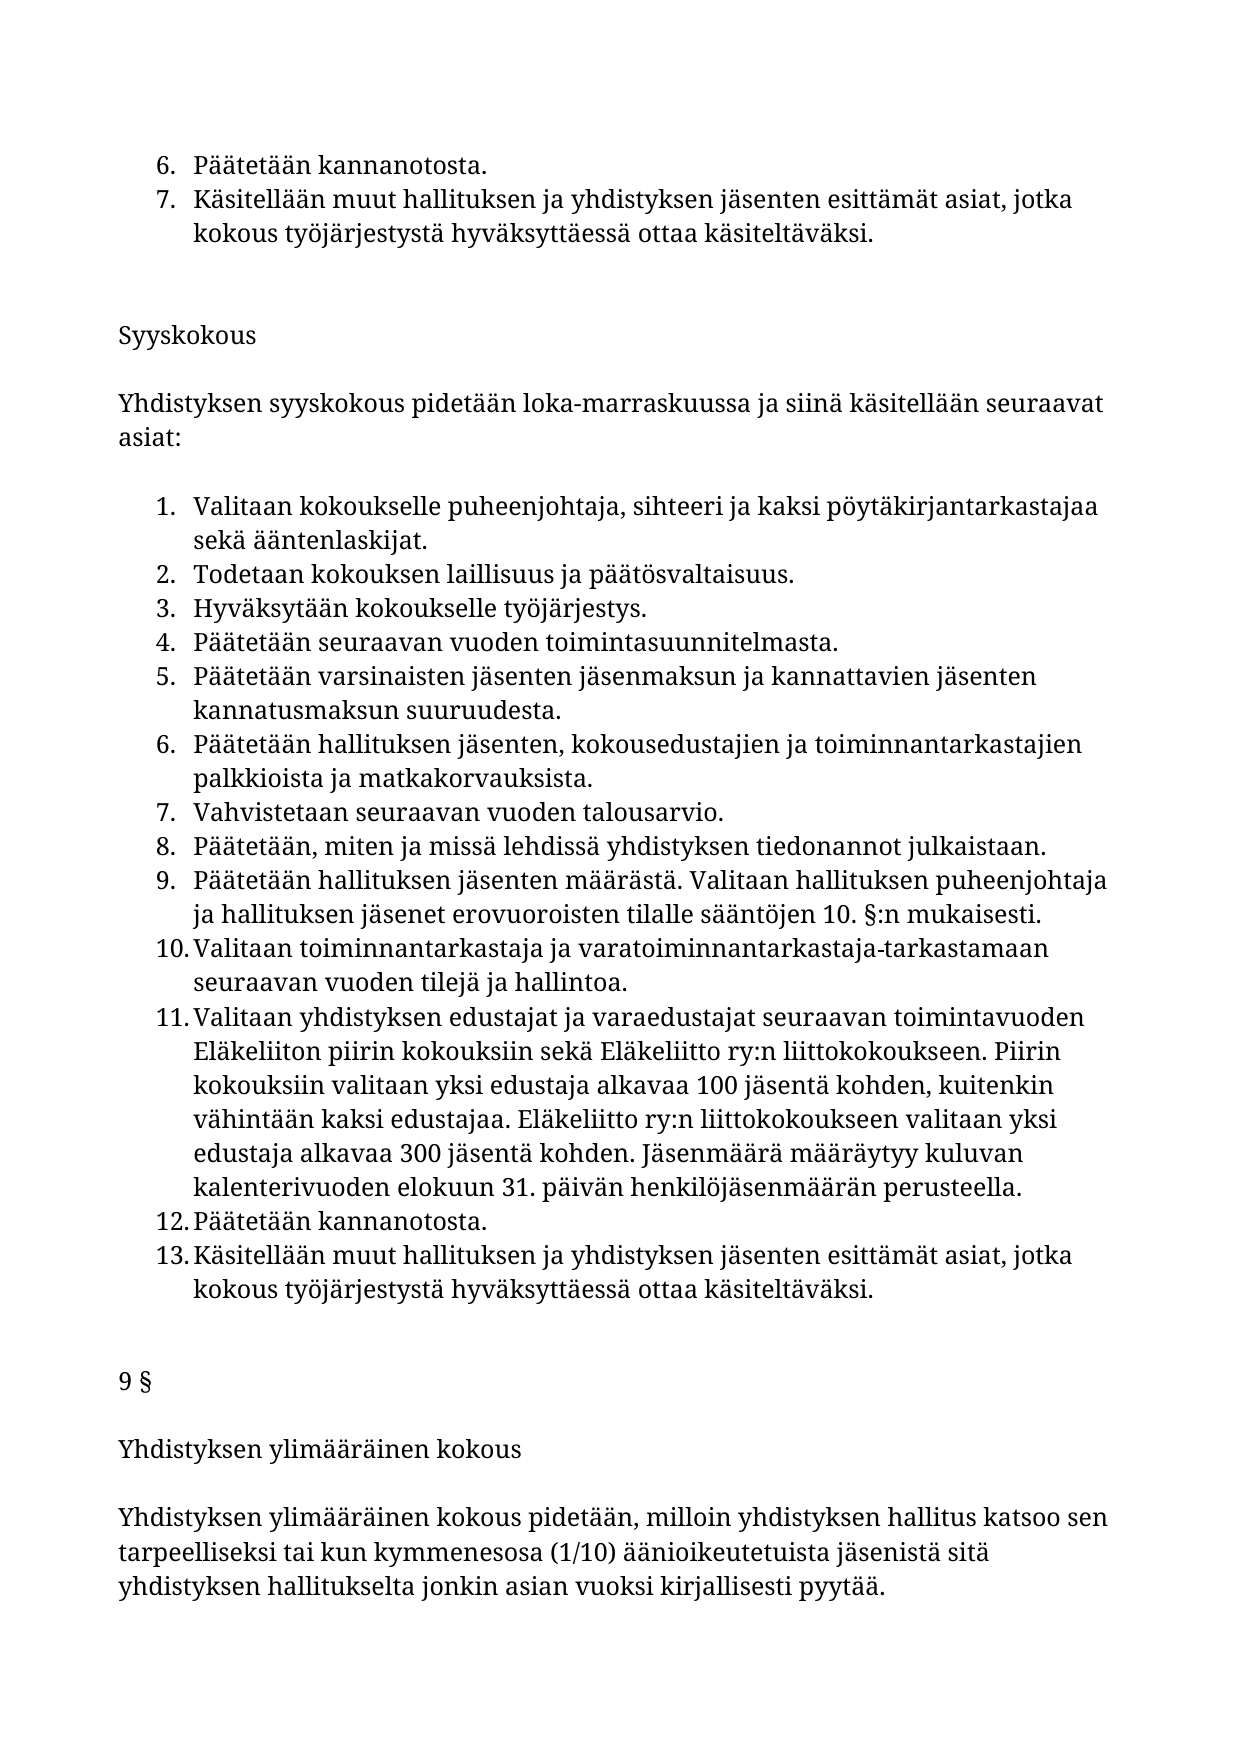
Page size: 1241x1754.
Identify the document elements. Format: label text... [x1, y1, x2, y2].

list Päätetään kannanotosta. [156, 148, 1122, 182]
list Päätetään kannanotosta. [156, 1203, 1122, 1238]
text Yhdistyksen ylimääräinen kokous pidetään, milloin yhdistyksen hallitus katsoo sen tarpeelliseksi tai kun kymmenesosa (1/10) äänioikeutetuista jäsenistä sitä yhdistyksen hallitukselta jonkin asian vuoksi kirjallisesti pyytää. [118, 1500, 1122, 1602]
text 9 § [118, 1364, 1122, 1398]
list Valitaan yhdistyksen edustajat ja varaedustajat seuraavan toimintavuoden Eläkeliiton piirin kokouksiin sekä Eläkeliitto ry:n liittokokoukseen. Piirin kokouksiin valitaan yksi edustaja alkavaa 100 jäsentä kohden, kuitenkin vähintään kaksi edustajaa. Eläkeliitto ry:n liittokokoukseen valitaan yksi edustaja alkavaa 300 jäsentä kohden. Jäsenmäärä määräytyy kuluvan kalenterivuoden elokuun 31. päivän henkilöjäsenmäärän perusteella. [156, 999, 1122, 1203]
list Päätetään varsinaisten jäsenten jäsenmaksun ja kannattavien jäsenten kannatusmaksun suuruudesta. [156, 658, 1122, 727]
text Yhdistyksen syyskokous pidetään loka-marraskuussa ja siinä käsitellään seuraavat asiat: [118, 386, 1122, 454]
list Vahvistetaan seuraavan vuoden talousarvio. [156, 795, 1122, 829]
list Valitaan toiminnantarkastaja ja varatoiminnantarkastaja tarkastamaan seuraavan vuoden tilejä ja hallintoa. [156, 931, 1122, 999]
list Käsitellään muut hallituksen ja yhdistyksen jäsenten esittämät asiat, jotka kokous työjärjestystä hyväksyttäessä ottaa käsiteltäväksi. [156, 182, 1122, 250]
list Päätetään, miten ja missä lehdissä yhdistyksen tiedonannot julkaistaan. [156, 829, 1122, 863]
list Päätetään hallituksen jäsenten, kokousedustajien ja toiminnantarkastajien palkkioista ja matkakorvauksista. [156, 727, 1122, 795]
list Päätetään seuraavan vuoden toimintasuunnitelmasta. [156, 624, 1122, 658]
text Yhdistyksen ylimääräinen kokous [118, 1432, 1122, 1466]
list Päätetään hallituksen jäsenten määrästä. Valitaan hallituksen puheenjohtaja ja hallituksen jäsenet erovuoroisten tilalle sääntöjen 10. §:n mukaisesti. [156, 863, 1122, 931]
list Käsitellään muut hallituksen ja yhdistyksen jäsenten esittämät asiat, jotka kokous työjärjestystä hyväksyttäessä ottaa käsiteltäväksi. [156, 1238, 1122, 1306]
list Valitaan kokoukselle puheenjohtaja, sihteeri ja kaksi pöytäkirjantarkastajaa sekä ääntenlaskijat. [156, 488, 1122, 556]
list Todetaan kokouksen laillisuus ja päätösvaltaisuus. [156, 556, 1122, 590]
text Syyskokous [118, 318, 1122, 352]
list Hyväksytään kokoukselle työjärjestys. [156, 590, 1122, 624]
